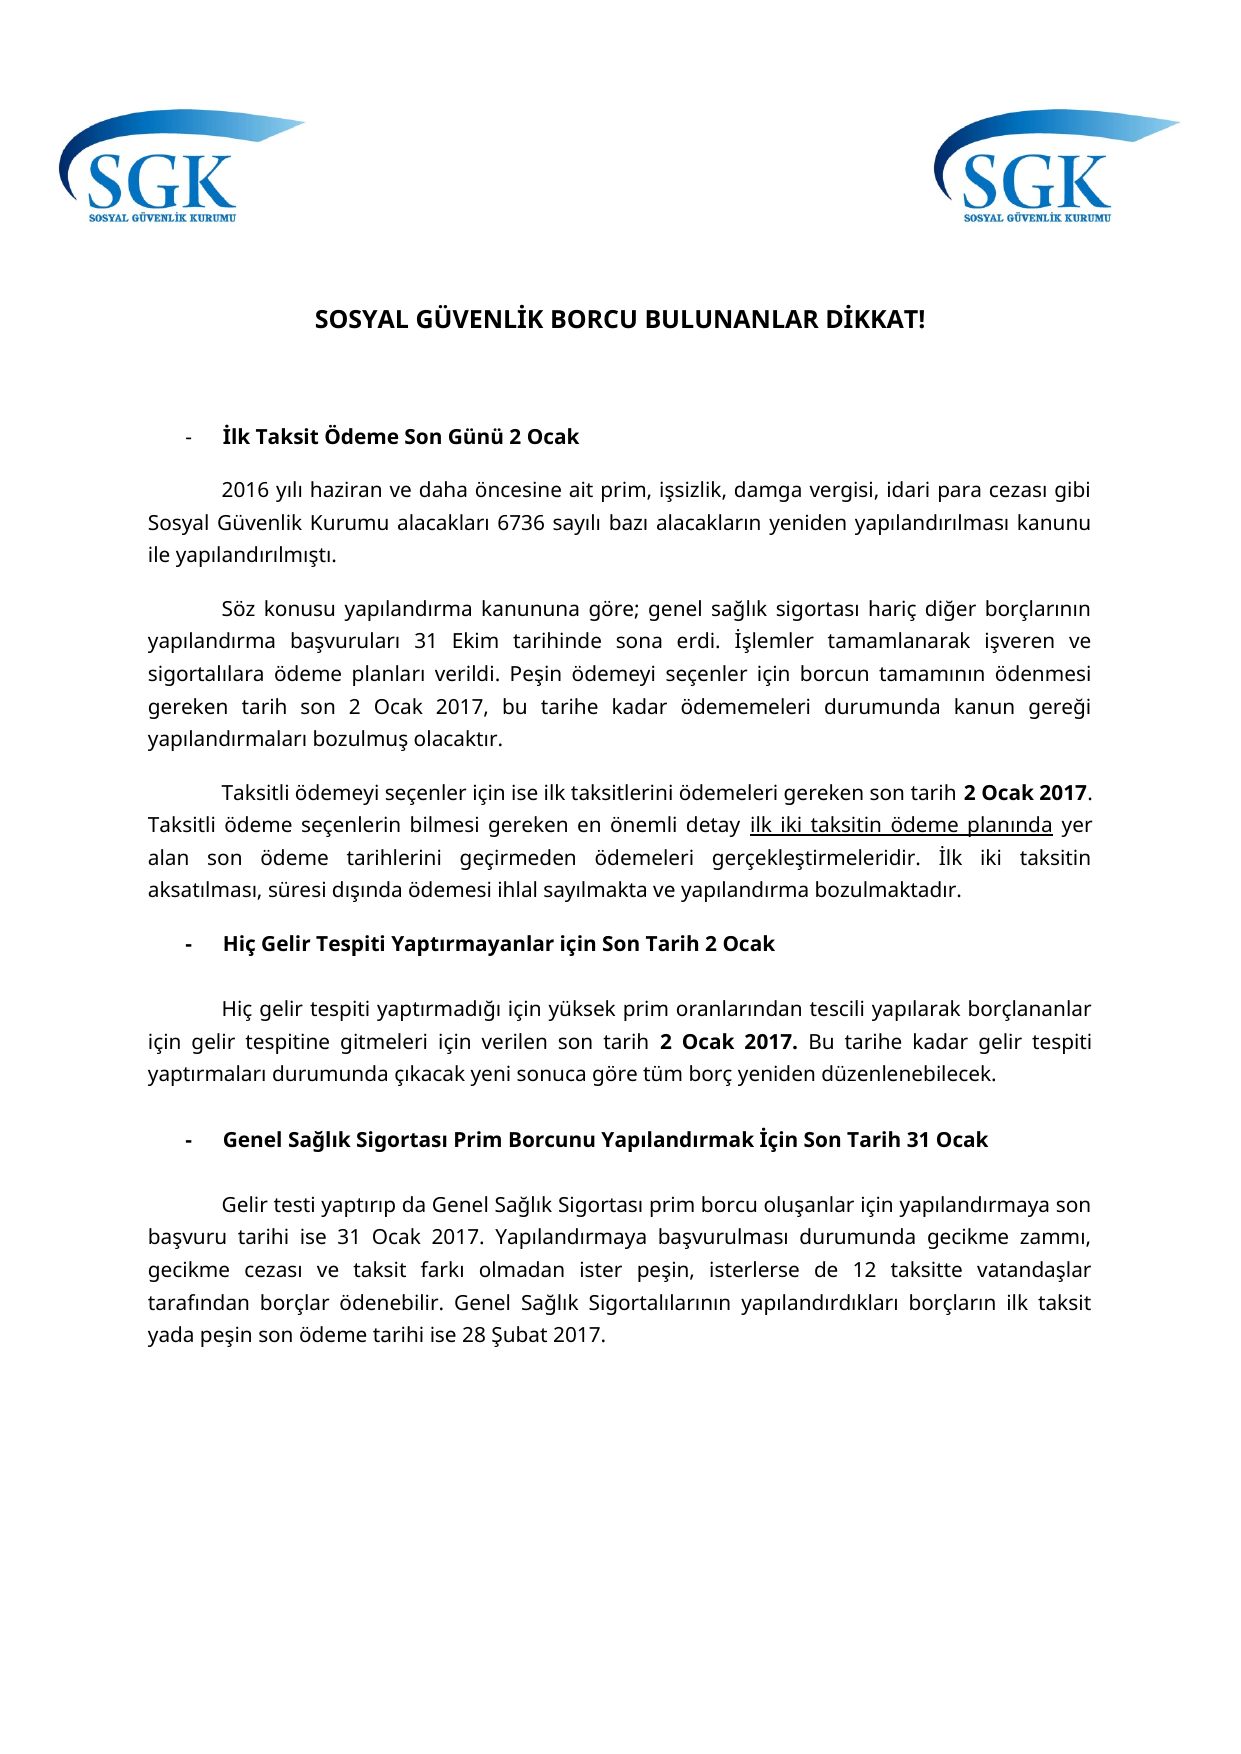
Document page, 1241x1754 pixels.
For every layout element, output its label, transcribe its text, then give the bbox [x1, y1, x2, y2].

text 2016 yılı haziran ve daha öncesine ait prim, işsizlik, damga vergisi, idari para cezası gibi Sosyal Güvenlik Kurumu alacakları 6736 sayılı bazı alacakların yeniden yapılandırılması kanunu ile yapılandırılmıştı. [148, 475, 1093, 569]
list Hiç Gelir Tespiti Yaptırmayanlar için Son Tarih 2 Ocak [185, 929, 1093, 957]
picture [928, 106, 1184, 227]
text Söz konusu yapılandırma kanununa göre; genel sağlık sigortası hariç diğer borçlarının yapılandırma başvuruları 31 Ekim tarihinde sona erdi. İşlemler tamamlanarak işveren ve sigortalılara ödeme planları verildi. Peşin ödemeyi seçenler için borcun tamamının ödenmesi gereken tarih son 2 Ocak 2017, bu tarihe kadar ödememeleri durumunda kanun gereği yapılandırmaları bozulmuş olacaktır. [148, 594, 1093, 753]
text SOSYAL GÜVENLİK BORCU BULUNANLAR DİKKAT! [148, 302, 1093, 336]
list Genel Sağlık Sigortası Prim Borcunu Yapılandırmak İçin Son Tarih 31 Ocak [185, 1125, 1093, 1153]
list Gelir testi yaptırıp da Genel Sağlık Sigortası prim borcu oluşanlar için yapılandırmaya son başvuru tarihi ise 31 Ocak 2017. Yapılandırmaya başvurulması durumunda gecikme zammı, gecikme cezası ve taksit farkı olmadan ister peşin, isterlerse de 12 taksitte vatandaşlar tarafından borçlar ödenebilir. Genel Sağlık Sigortalılarının yapılandırdıkları borçların ilk taksit yada peşin son ödeme tarihi ise 28 Şubat 2017. [148, 1190, 1093, 1349]
text Taksitli ödemeyi seçenler için ise ilk taksitlerini ödemeleri gereken son tarih 2 Ocak 2017. Taksitli ödeme seçenlerin bilmesi gereken en önemli detay ilk iki taksitin ödeme planında yer alan son ödeme tarihlerini geçirmeden ödemeleri gerçekleştirmeleridir. İlk iki taksitin aksatılması, süresi dışında ödemesi ihlal sayılmakta ve yapılandırma bozulmaktadır. [148, 778, 1093, 904]
list İlk Taksit Ödeme Son Günü 2 Ocak [185, 422, 1093, 450]
list Hiç gelir tespiti yaptırmadığı için yüksek prim oranlarından tescili yapılarak borçlananlar için gelir tespitine gitmeleri için verilen son tarih 2 Ocak 2017. Bu tarihe kadar gelir tespiti yaptırmaları durumunda çıkacak yeni sonuca göre tüm borç yeniden düzenlenebilecek. [148, 994, 1093, 1088]
picture [53, 106, 309, 227]
